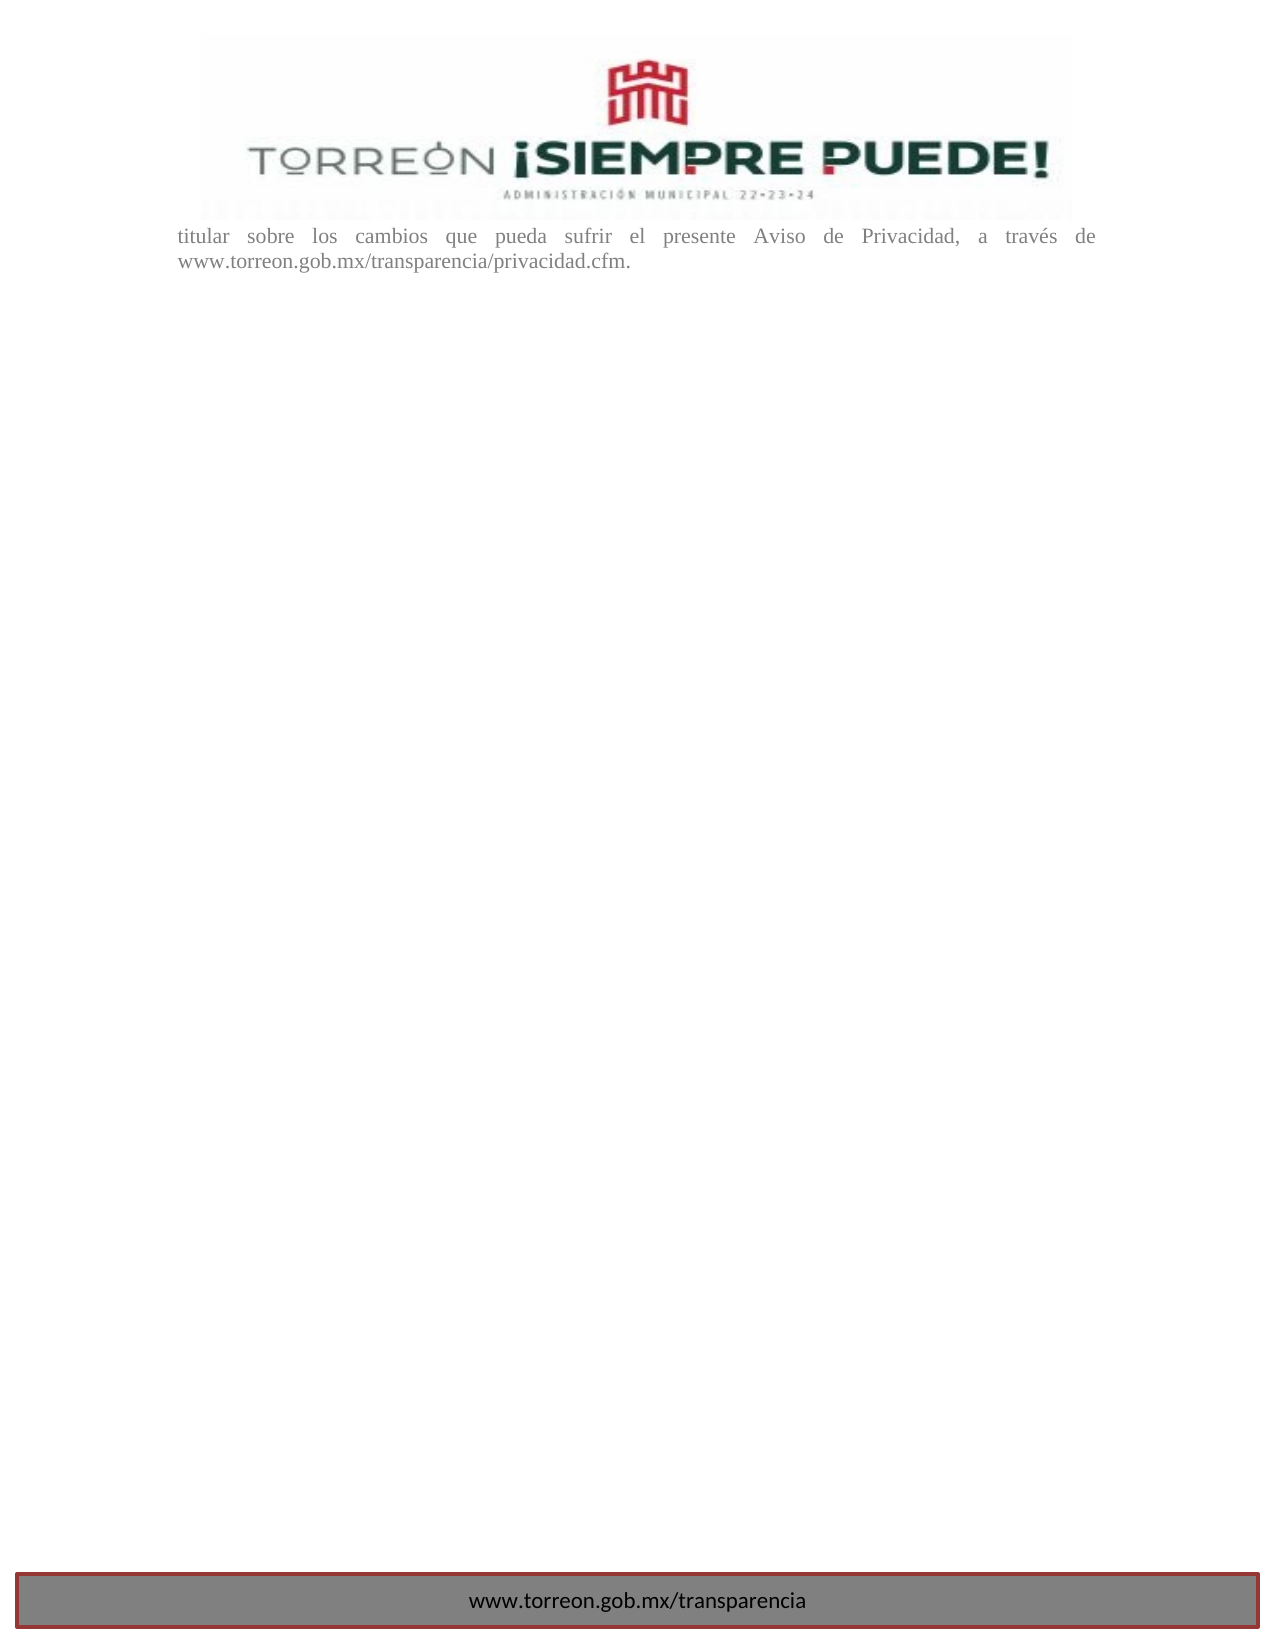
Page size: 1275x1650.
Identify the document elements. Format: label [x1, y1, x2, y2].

picture [200, 34, 1071, 219]
text [177, 148, 1098, 274]
